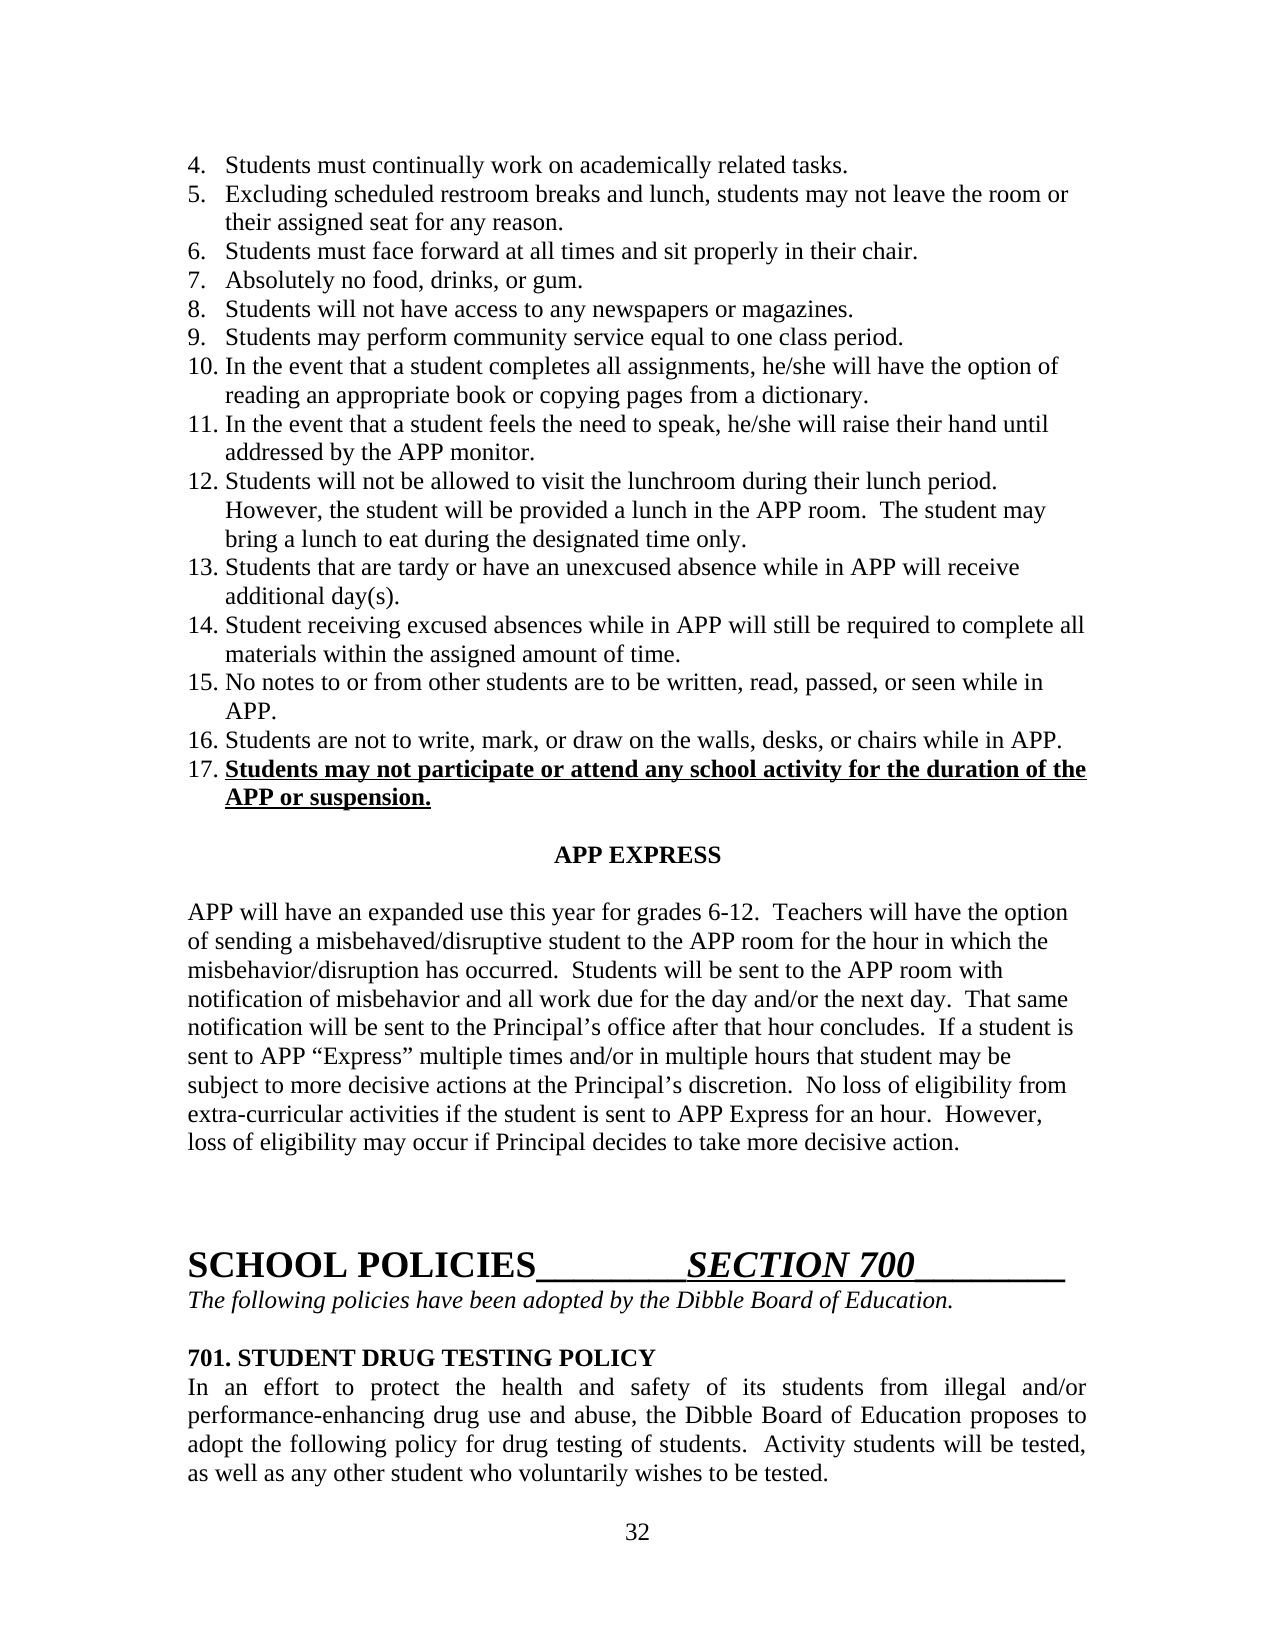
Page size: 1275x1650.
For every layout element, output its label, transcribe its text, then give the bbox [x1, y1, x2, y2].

list Students will not be allowed to visit the lunchroom during their lunch period. However, the student will be provided a lunch in the APP room. The student may bring a lunch to eat during the designated time only. [187, 466, 1087, 552]
text APP EXPRESS [187, 840, 1087, 869]
list Students must face forward at all times and sit properly in their chair. [187, 236, 1087, 265]
list Students may not participate or attend any school activity for the duration of the APP or suspension. [187, 754, 1087, 811]
text APP will have an expanded use this year for grades 6-12. Teachers will have the option of sending a misbehaved/disruptive student to the APP room for the hour in which the misbehavior/disruption has occurred. Students will be sent to the APP room with notification of misbehavior and all work due for the day and/or the next day. That same notification will be sent to the Principal’s office after that hour concludes. If a student is sent to APP “Express” multiple times and/or in multiple hours that student may be subject to more decisive actions at the Principal’s discretion. No loss of eligibility from extra-curricular activities if the student is sent to APP Express for an hour. However, loss of eligibility may occur if Principal decides to take more decisive action. [187, 897, 1087, 1156]
list In the event that a student completes all assignments, he/she will have the option of reading an appropriate book or copying pages from a dictionary. [187, 351, 1087, 409]
list Students must continually work on academically related tasks. [187, 150, 1087, 179]
list No notes to or from other students are to be written, read, passed, or seen while in APP. [187, 667, 1087, 725]
list Absolutely no food, drinks, or gum. [187, 265, 1087, 294]
list Students will not have access to any newspapers or magazines. [187, 294, 1087, 322]
list In the event that a student feels the need to speak, he/she will raise their hand until addressed by the APP monitor. [187, 409, 1087, 466]
list Excluding scheduled restroom breaks and lunch, students may not leave the room or their assigned seat for any reason. [187, 179, 1087, 236]
text 16. Students are not to write, mark, or draw on the walls, desks, or chairs while in APP. [187, 725, 1087, 754]
text In an effort to protect the health and safety of its students from illegal and/or performance-enhancing drug use and abuse, the Dibble Board of Education proposes to adopt the following policy for drug testing of students. Activity students will be tested, as well as any other student who voluntarily wishes to be tested. [187, 1372, 1087, 1487]
text SCHOOL POLICIES________SECTION 700________ [187, 1242, 1087, 1286]
list Student receiving excused absences while in APP will still be required to complete all materials within the assigned amount of time. [187, 610, 1087, 667]
text 701. STUDENT DRUG TESTING POLICY [187, 1343, 1087, 1372]
list Students that are tardy or have an unexcused absence while in APP will receive additional day(s). [187, 552, 1087, 610]
text The following policies have been adopted by the Dibble Board of Education. [187, 1286, 1087, 1314]
list Students may perform community service equal to one class period. [187, 322, 1087, 351]
